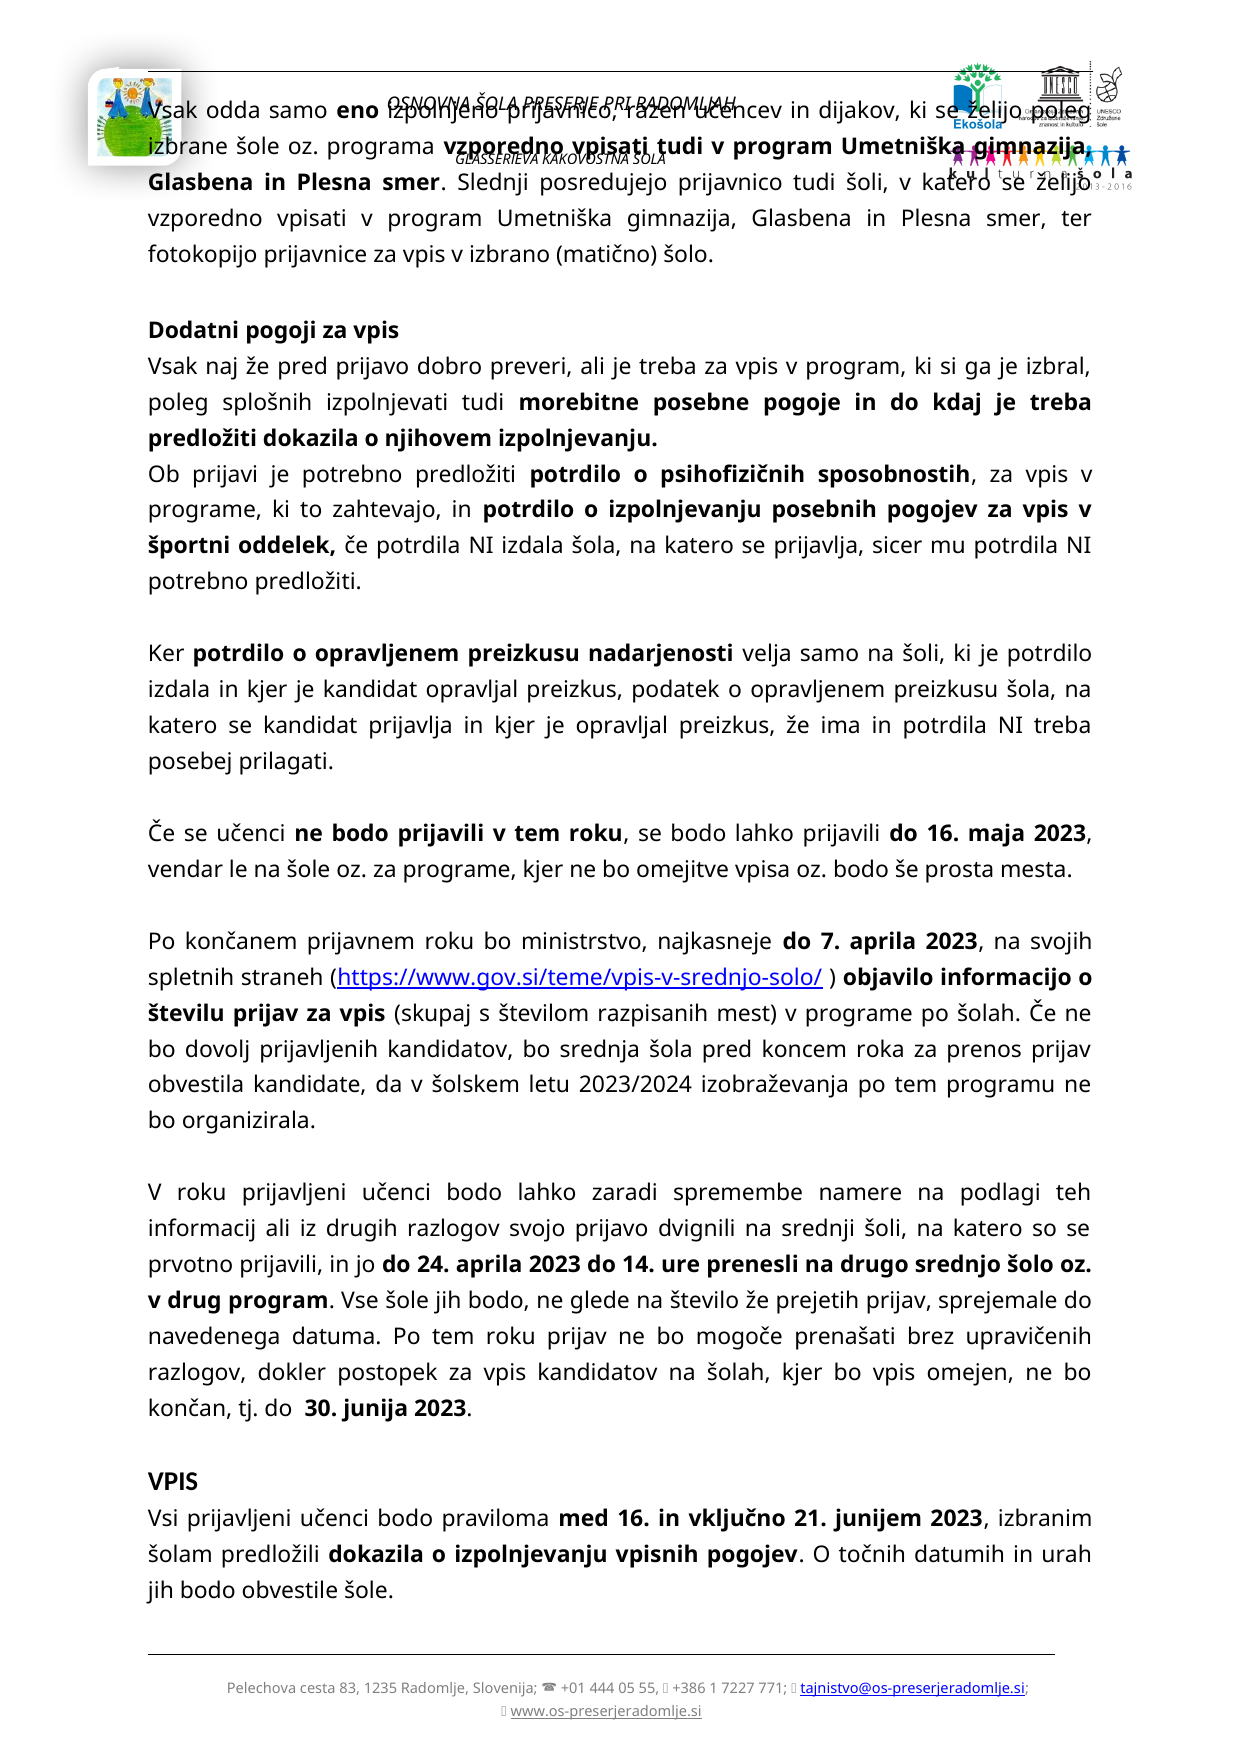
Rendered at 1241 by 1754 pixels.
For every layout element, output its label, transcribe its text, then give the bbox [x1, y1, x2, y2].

text Če se učenci ne bodo prijavili v tem roku, se bodo lahko prijavili do 16. maja 2023, vendar le na šole oz. za programe, kjer ne bo omejitve vpisa oz. bodo še prosta mesta. [148, 817, 1093, 884]
picture [98, 79, 172, 156]
text Vsi prijavljeni učenci bodo praviloma med 16. in vključno 21. junijem 2023, izbranim šolam predložili dokazila o izpolnjevanju vpisnih pogojev. O točnih datumih in urah jih bodo obvestile šole. [148, 1502, 1093, 1605]
text V roku prijavljeni učenci bodo lahko zaradi spremembe namere na podlagi teh informacij ali iz drugih razlogov svojo prijavo dvignili na srednji šoli, na katero so se prvotno prijavili, in jo do 24. aprila 2023 do 14. ure prenesli na drugo srednjo šolo oz. v drug program. Vse šole jih bodo, ne glede na število že prejetih prijav, sprejemale do navedenega datuma. Po tem roku prijav ne bo mogoče prenašati brez upravičenih razlogov, dokler postopek za vpis kandidatov na šolah, kjer bo vpis omejen, ne bo končan, tj. do 30. junija 2023. [148, 1176, 1093, 1423]
subtitle Dodatni pogoji za vpis [148, 314, 1093, 345]
picture [1093, 142, 1133, 192]
text Ker potrdilo o opravljenem preizkusu nadarjenosti velja samo na šoli, ki je potrdilo izdala in kjer je kandidat opravljal preizkus, podatek o opravljenem preizkusu šola, na katero se kandidat prijavlja in kjer je opravljal preizkus, že ima in potrdila NI treba posebej prilagati. [148, 637, 1093, 776]
text Po končanem prijavnem roku bo ministrstvo, najkasneje do 7. aprila 2023, na svojih spletnih straneh (https://www.gov.si/teme/vpis-v-srednjo-solo/ ) objavilo informacijo o številu prijav za vpis (skupaj s številom razpisanih mest) v programe po šolah. Če ne bo dovolj prijavljenih kandidatov, bo srednja šola pred koncem roka za prenos prijav obvestila kandidate, da v šolskem letu 2023/2024 izobraževanja po tem programu ne bo organizirala. [148, 925, 1093, 1136]
text Vsak odda samo eno izpolnjeno prijavnico, razen učencev in dijakov, ki se želijo poleg izbrane šole oz. programa vzporedno vpisati tudi v program Umetniška gimnazija, Glasbena in Plesna smer. Slednji posredujejo prijavnico tudi šoli, v katero se želijo vzporedno vpisati v program Umetniška gimnazija, Glasbena in Plesna smer, ter fotokopijo prijavnice za vpis v izbrano (matično) šolo. [148, 94, 1093, 269]
picture [1015, 60, 1127, 132]
picture [947, 60, 1010, 71]
subtitle VPIS [148, 1464, 1093, 1497]
text Vsak naj že pred prijavo dobro preveri, ali je treba za vpis v program, ki si ga je izbral, poleg splošnih izpolnjevati tudi morebitne posebne pogoje in do kdaj je treba predložiti dokazila o njihovem izpolnjevanju. [148, 350, 1093, 453]
picture [947, 72, 1010, 94]
text Ob prijavi je potrebno predložiti potrdilo o psihofizičnih sposobnostih, za vpis v programe, ki to zahtevajo, in potrdilo o izpolnjevanju posebnih pogojev za vpis v športni oddelek, če potrdila NI izdala šola, na katero se prijavlja, sicer mu potrdila NI potrebno predložiti. [148, 457, 1093, 597]
